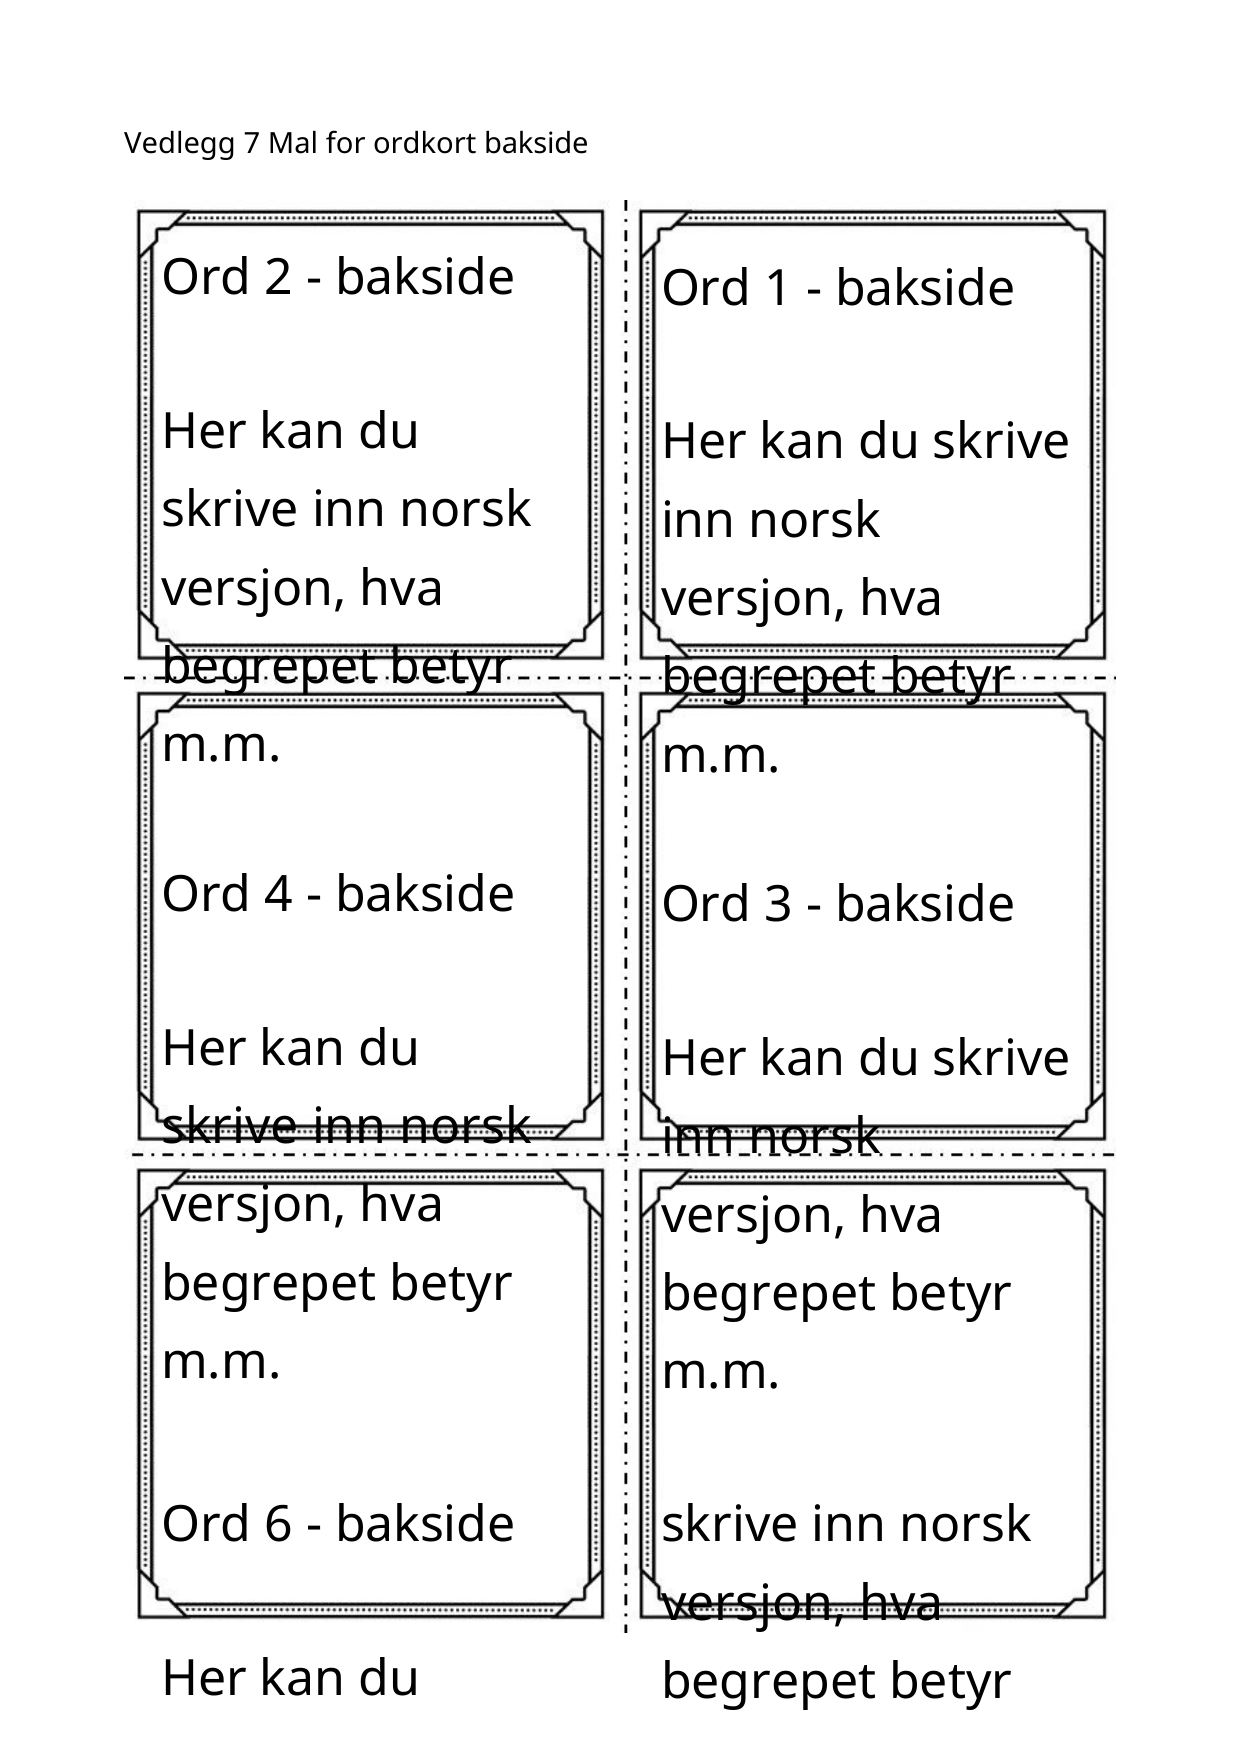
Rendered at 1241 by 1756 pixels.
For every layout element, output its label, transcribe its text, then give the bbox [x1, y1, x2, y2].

text Ord 6 - bakside [161, 1488, 556, 1556]
text Ord 2 - bakside [161, 241, 556, 309]
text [161, 1642, 556, 1710]
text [161, 1012, 556, 1393]
text Her kan du skrive inn norsk versjon, hva begrepet betyr m.m. [661, 1488, 1128, 1713]
text Her kan du skrive inn norsk versjon, hva begrepet betyr m.m. [161, 395, 556, 776]
text Ord 1 - bakside [661, 252, 1128, 320]
text Her kan du skrive inn norsk versjon, hva begrepet betyr m.m. [661, 405, 1073, 787]
text Ord 4 - bakside [161, 858, 556, 926]
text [661, 1022, 1073, 1404]
subtitle Vedlegg 7 Mal for ordkort bakside [124, 122, 1128, 162]
picture [124, 200, 1116, 1633]
text Ord 3 - bakside [661, 868, 1128, 937]
